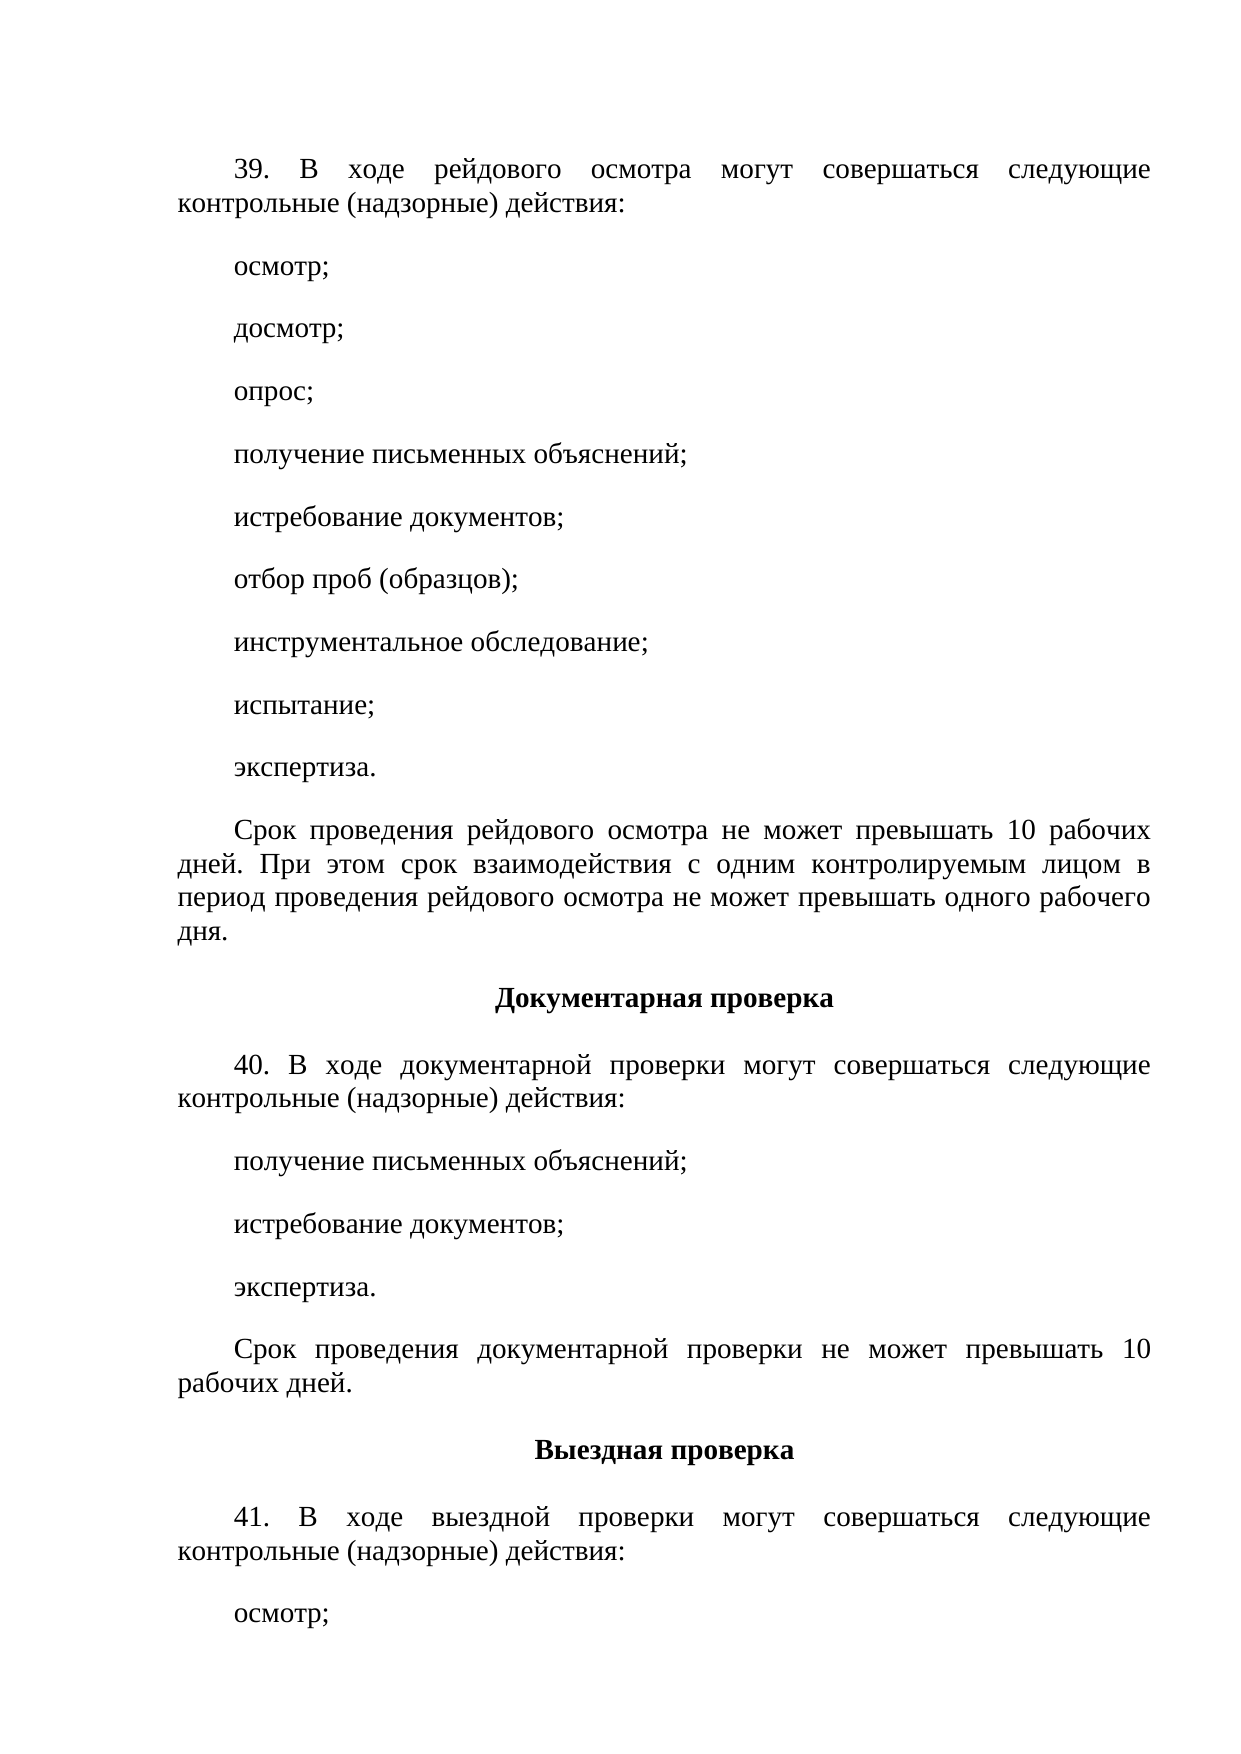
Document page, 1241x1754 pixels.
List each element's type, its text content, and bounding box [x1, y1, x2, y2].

text 40. В ходе документарной проверки могут совершаться следующие контрольные (надзорные) действия: [177, 1047, 1152, 1114]
text досмотр; [177, 311, 1152, 344]
text истребование документов; [177, 499, 1152, 532]
text экспертиза. [177, 749, 1152, 783]
title Выездная проверка [177, 1432, 1152, 1466]
text получение письменных объяснений; [177, 436, 1152, 469]
text опрос; [177, 373, 1152, 407]
text осмотр; [177, 248, 1152, 281]
text инструментальное обследование; [177, 624, 1152, 658]
text испытание; [177, 687, 1152, 720]
text 39. В ходе рейдового осмотра могут совершаться следующие контрольные (надзорные) действия: [177, 152, 1152, 219]
text получение письменных объяснений; [177, 1143, 1152, 1177]
text осмотр; [177, 1595, 1152, 1629]
text Срок проведения рейдового осмотра не может превышать 10 рабочих дней. При этом срок взаимодействия с одним контролируемым лицом в период проведения рейдового осмотра не может превышать одного рабочего дня. [177, 812, 1152, 946]
text отбор проб (образцов); [177, 561, 1152, 595]
title Документарная проверка [177, 980, 1152, 1013]
text истребование документов; [177, 1206, 1152, 1239]
text экспертиза. [177, 1269, 1152, 1302]
text 41. В ходе выездной проверки могут совершаться следующие контрольные (надзорные) действия: [177, 1499, 1152, 1566]
text Срок проведения документарной проверки не может превышать 10 рабочих дней. [177, 1331, 1152, 1398]
